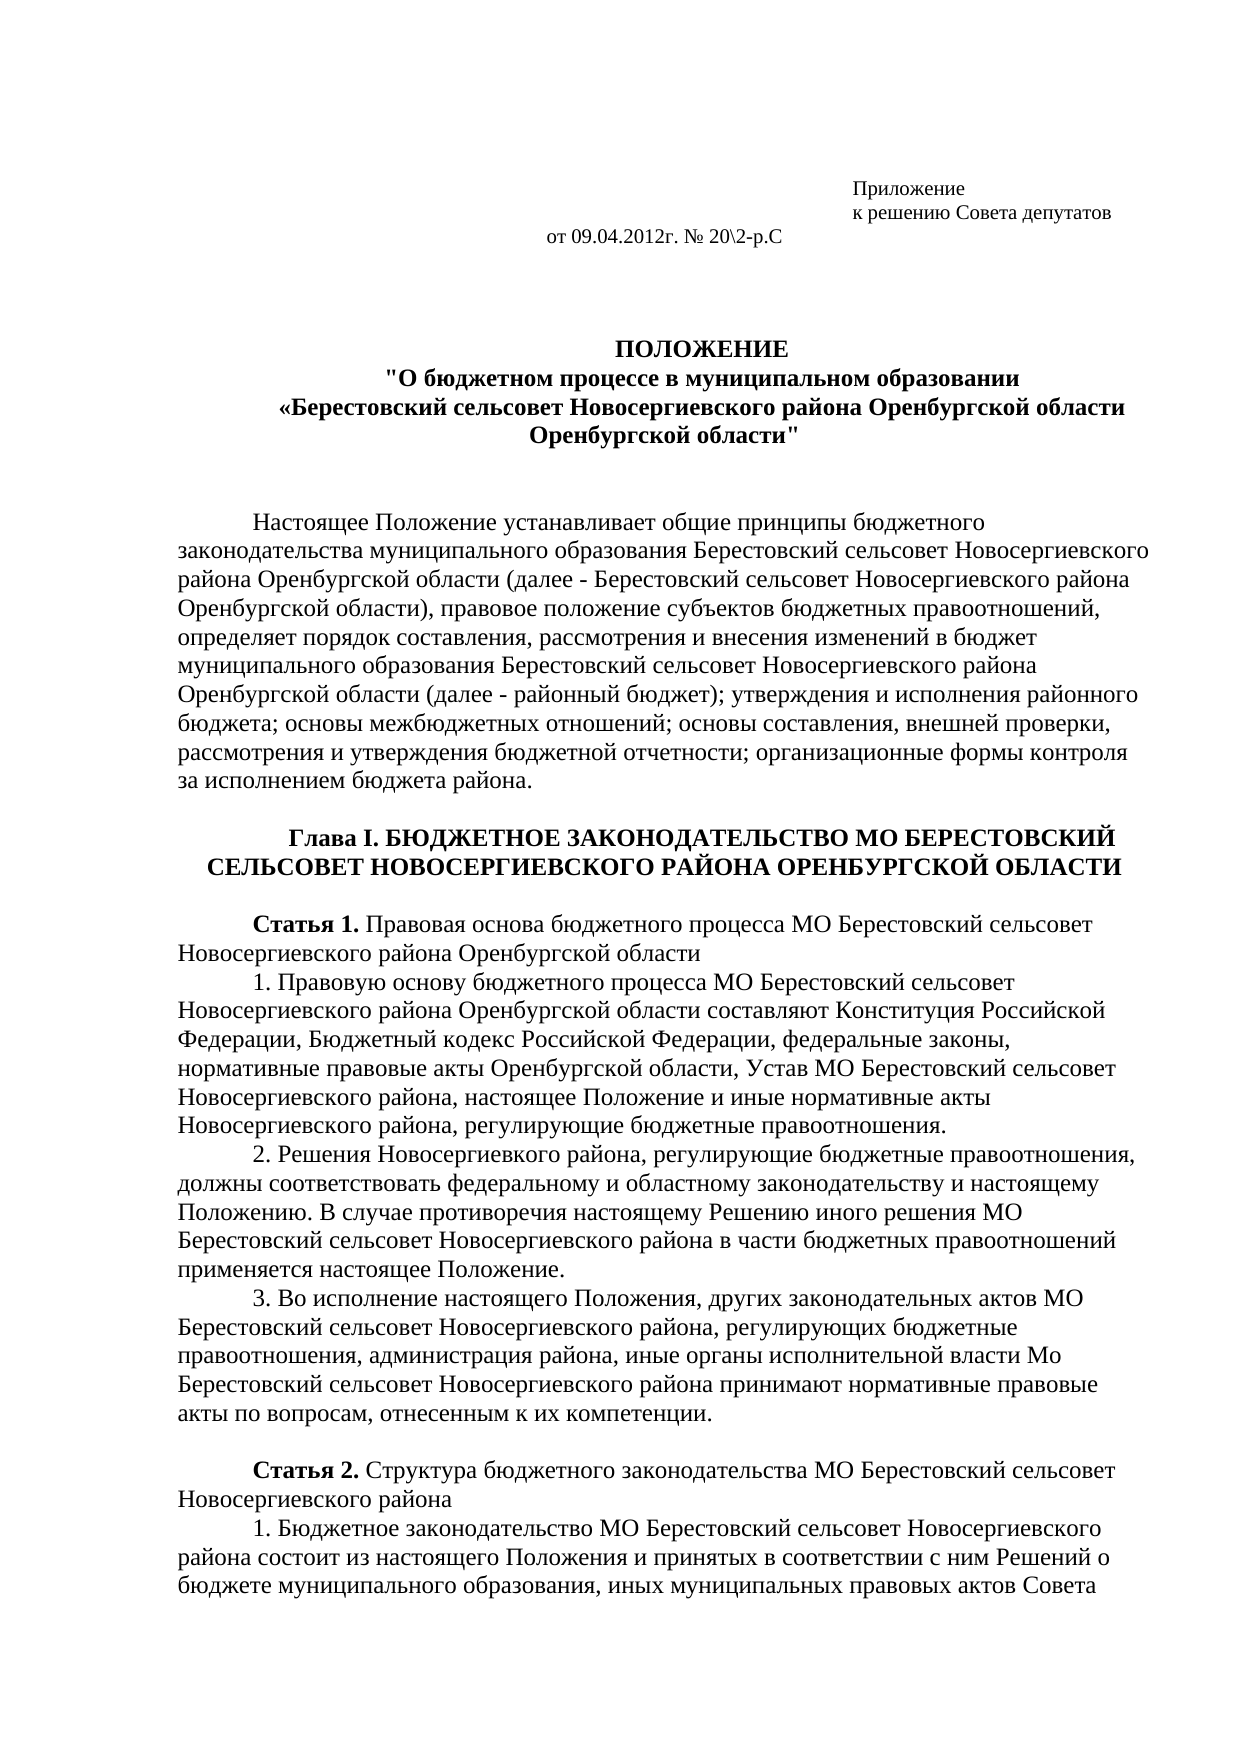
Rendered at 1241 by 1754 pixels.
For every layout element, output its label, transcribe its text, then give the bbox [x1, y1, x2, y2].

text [177, 1513, 1152, 1599]
text Глава I. БЮДЖЕТНОЕ ЗАКОНОДАТЕЛЬСТВО МО БЕРЕСТОВСКИЙ СЕЛЬСОВЕТ НОВОСЕРГИЕВСКОГО РАЙОНА ОРЕНБУРГСКОЙ ОБЛАСТИ [177, 823, 1152, 880]
text 3. Во исполнение настоящего Положения, других законодательных актов МО Берестовский сельсовет Новосергиевского района, регулирующих бюджетные правоотношения, администрация района, иные органы исполнительной власти Мо Берестовский сельсовет Новосергиевского района принимают нормативные правовые акты по вопросам, отнесенным к их компетенции. [177, 1283, 1152, 1427]
text 2. Решения Новосергиевкого района, регулирующие бюджетные правоотношения, должны соответствовать федеральному и областному законодательству и настоящему Положению. В случае противоречия настоящему Решению иного решения МО Берестовский сельсовет Новосергиевского района в части бюджетных правоотношений применяется настоящее Положение. [177, 1139, 1152, 1283]
text 1. Правовую основу бюджетного процесса МО Берестовский сельсовет Новосергиевского района Оренбургской области составляют Конституция Российской Федерации, Бюджетный кодекс Российской Федерации, федеральные законы, нормативные правовые акты Оренбургской области, Устав МО Берестовский сельсовет Новосергиевского района, настоящее Положение и иные нормативные акты Новосергиевского района, регулирующие бюджетные правоотношения. [177, 967, 1152, 1139]
text Настоящее Положение устанавливает общие принципы бюджетного законодательства муниципального образования Берестовский сельсовет Новосергиевского района Оренбургской области (далее - Берестовский сельсовет Новосергиевского района Оренбургской области), правовое положение субъектов бюджетных правоотношений, определяет порядок составления, рассмотрения и внесения изменений в бюджет муниципального образования Берестовский сельсовет Новосергиевского района Оренбургской области (далее - районный бюджет); утверждения и исполнения районного бюджета; основы межбюджетных отношений; основы составления, внешней проверки, рассмотрения и утверждения бюджетной отчетности; организационные формы контроля за исполнением бюджета района. [177, 507, 1152, 794]
text Статья 1. Правовая основа бюджетного процесса МО Берестовский сельсовет Новосергиевского района Оренбургской области [177, 909, 1152, 967]
text ПОЛОЖЕНИЕ [177, 334, 1152, 363]
text "О бюджетном процессе в муниципальном образовании [177, 363, 1152, 392]
text от 09.04.2012г. № 20\2-р.С [177, 224, 1152, 248]
text к решению Совета депутатов [777, 200, 1152, 224]
text Приложение [777, 176, 1152, 200]
text Статья 2. Структура бюджетного законодательства МО Берестовский сельсовет Новосергиевского района [177, 1455, 1152, 1513]
text «Берестовский сельсовет Новосергиевского района Оренбургской области Оренбургской области" [177, 392, 1152, 449]
